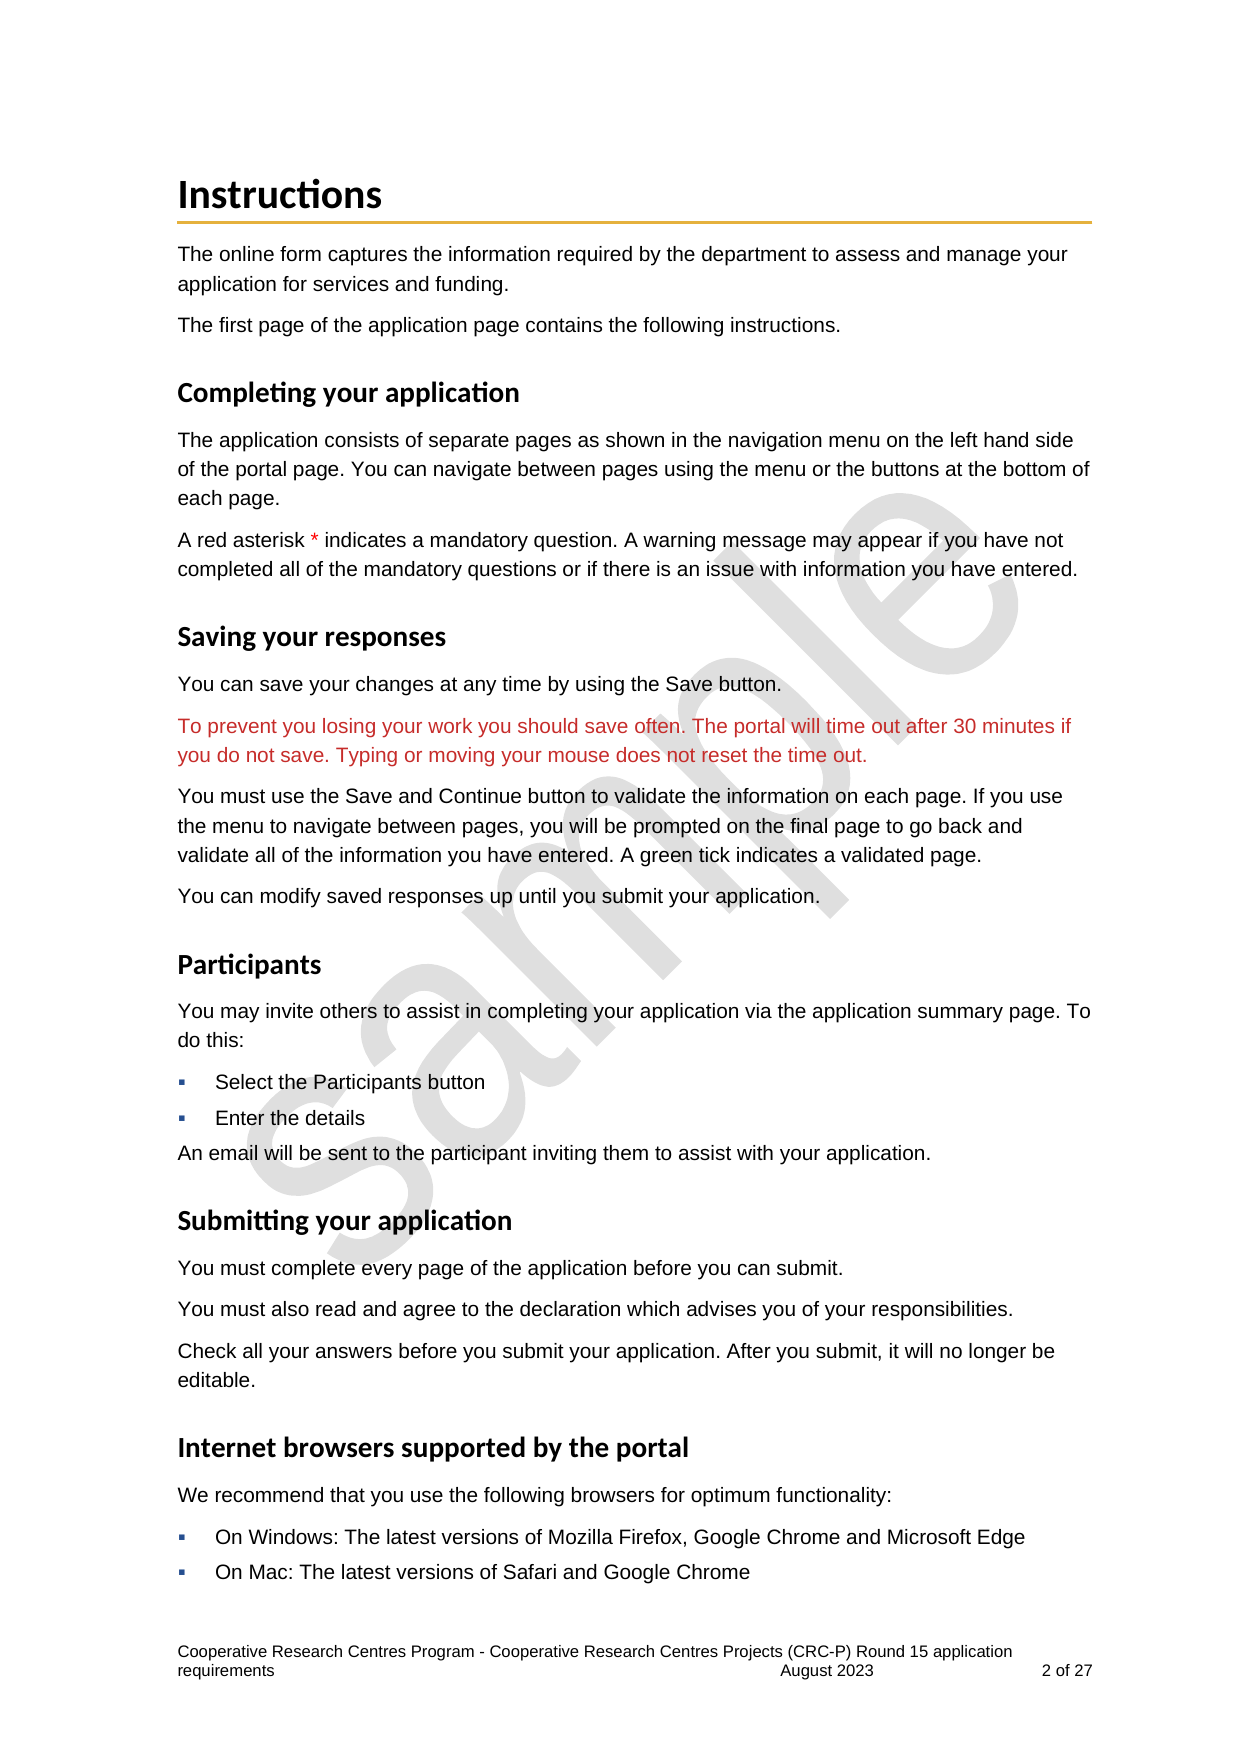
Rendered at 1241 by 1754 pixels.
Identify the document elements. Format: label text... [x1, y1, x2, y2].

text An email will be sent to the participant inviting them to assist with your application. [177, 1136, 1092, 1165]
subtitle Internet browsers supported by the portal [177, 1429, 1092, 1465]
text You must also read and agree to the declaration which advises you of your responsibilities. [177, 1292, 1092, 1321]
text A red asterisk * indicates a mandatory question. A warning message may appear if you have not completed all of the mandatory questions or if there is an issue with information you have entered. [177, 523, 1092, 581]
text You can save your changes at any time by using the Save button. [177, 667, 1092, 696]
subtitle Completing your application [177, 374, 1092, 410]
list Enter the details [177, 1100, 1092, 1129]
text You can modify saved responses up until you submit your application. [177, 879, 1092, 908]
text Check all your answers before you submit your application. After you submit, it will no longer be editable. [177, 1334, 1092, 1392]
list Select the Participants button [177, 1065, 1092, 1094]
list On Mac: The latest versions of Safari and Google Chrome [177, 1555, 1092, 1584]
subtitle Instructions [177, 168, 1092, 221]
text The application consists of separate pages as shown in the navigation menu on the left hand side of the portal page. You can navigate between pages using the menu or the buttons at the bottom of each page. [177, 423, 1092, 510]
text You must complete every page of the application before you can submit. [177, 1250, 1092, 1279]
subtitle Saving your responses [177, 618, 1092, 654]
subtitle Submitting your application [177, 1202, 1092, 1238]
text You must use the Save and Continue button to validate the information on each page. If you use the menu to navigate between pages, you will be prompted on the final page to go back and validate all of the information you have entered. A green tick indicates a validated page. [177, 779, 1092, 867]
text The first page of the application page contains the following instructions. [177, 308, 1092, 337]
text You may invite others to assist in completing your application via the application summary page. To do this: [177, 994, 1092, 1052]
text We recommend that you use the following browsers for optimum functionality: [177, 1478, 1092, 1507]
text The online form captures the information required by the department to assess and manage your application for services and funding. [177, 237, 1092, 295]
subtitle Participants [177, 946, 1092, 981]
list On Windows: The latest versions of Mozilla Firefox, Google Chrome and Microsoft Edge [177, 1519, 1092, 1548]
text To prevent you losing your work you should save often. The portal will time out after 30 minutes if you do not save. Typing or moving your mouse does not reset the time out. [177, 708, 1092, 767]
